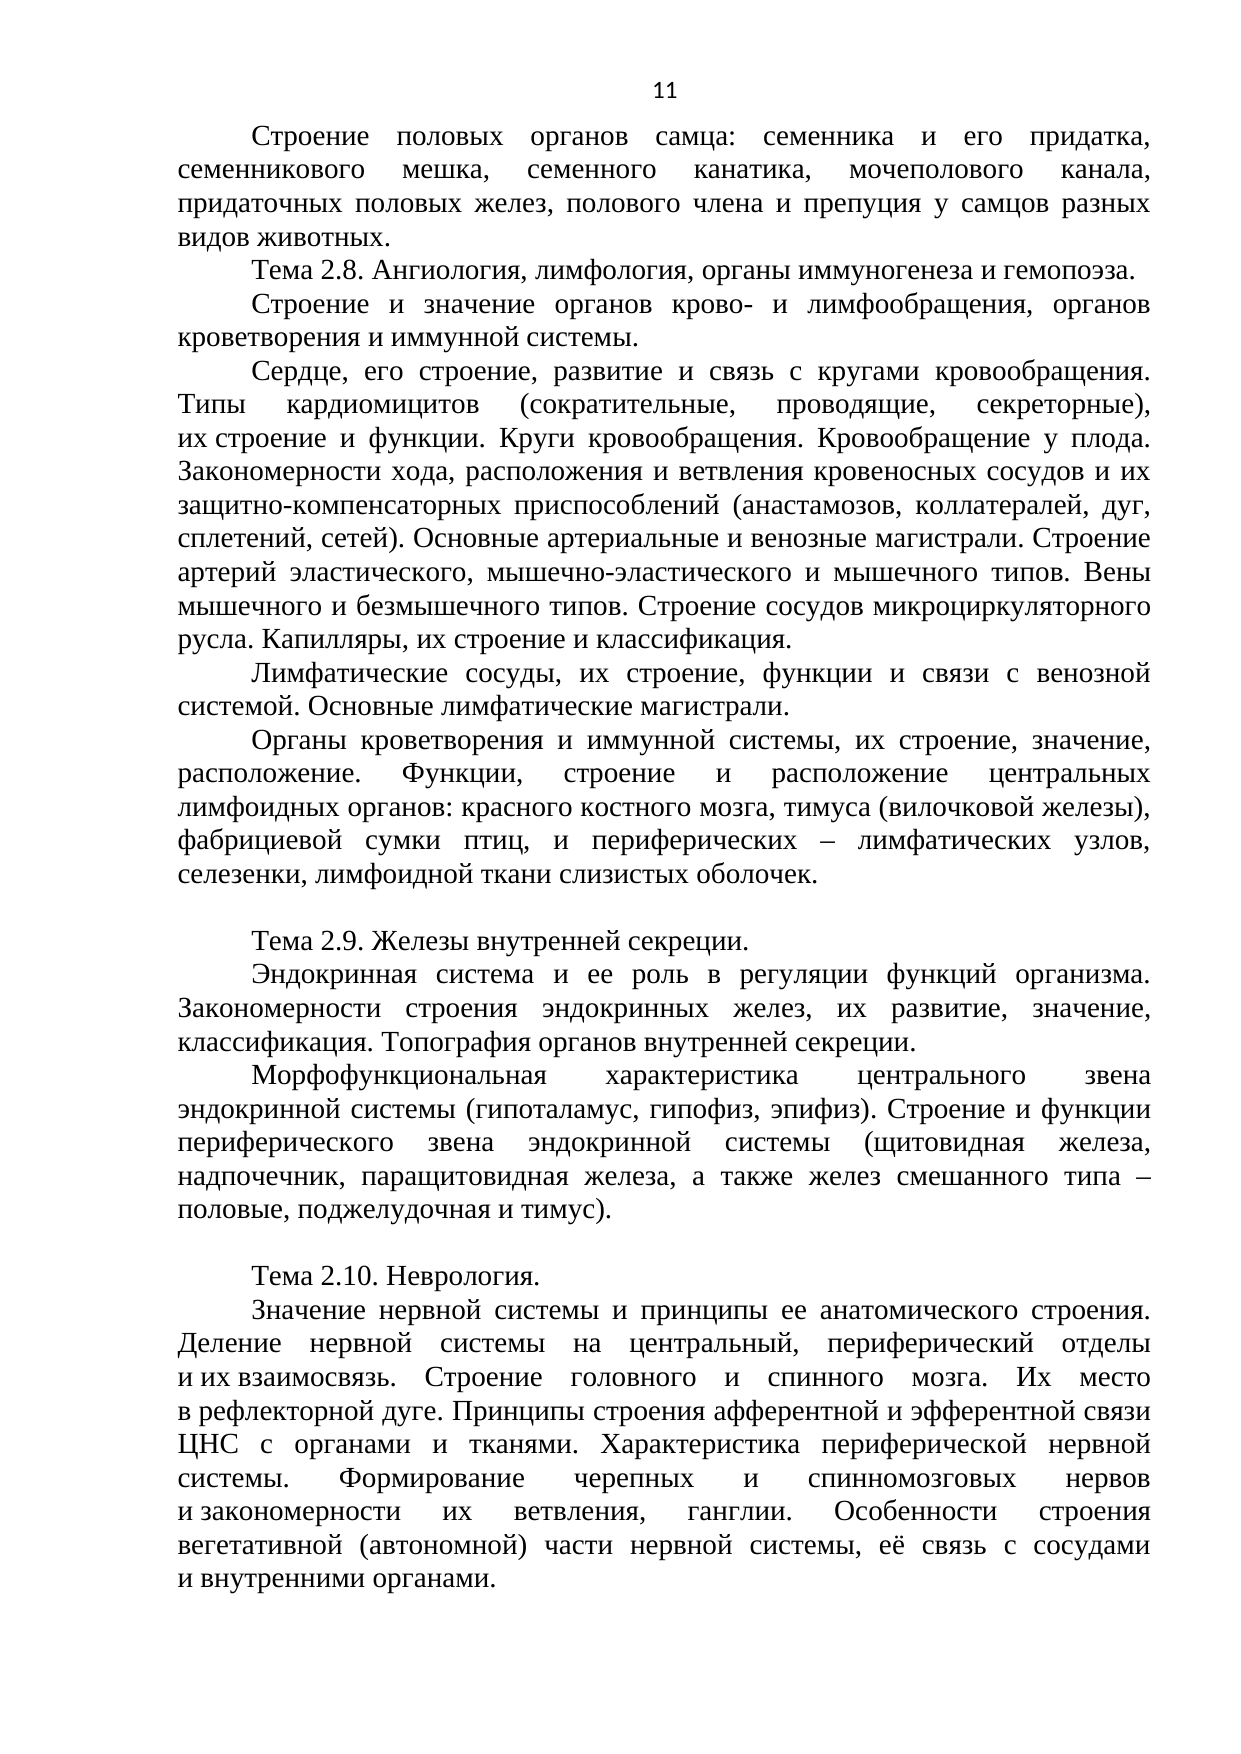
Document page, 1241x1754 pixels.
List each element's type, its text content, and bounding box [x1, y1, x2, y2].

text Значение нервной системы и принципы ее анатомического строения. Деление нервной системы на центральный, периферический отделы и их взаимосвязь. Строение головного и спинного мозга. Их место в рефлекторной дуге. Принципы строения афферентной и эфферентной связи ЦНС с органами и тканями. Характеристика периферической нервной системы. Формирование черепных и спинномозговых нервов и закономерности их ветвления, ганглии. Особенности строения вегетативной (автономной) части нервной системы, её связь с сосудами и внутренними органами. [177, 1292, 1152, 1594]
text Лимфатические сосуды, их строение, функции и связи с венозной системой. Основные лимфатические магистрали. [177, 655, 1152, 722]
text Тема 2.9. Железы внутренней секреции. [177, 923, 1152, 957]
text Эндокринная система и ее роль в регуляции функций организма. Закономерности строения эндокринных желез, их развитие, значение, классификация. Топография органов внутренней секреции. [177, 957, 1152, 1057]
text Тема 2.10. Неврология. [177, 1258, 1152, 1292]
text Строение половых органов самца: семенника и его придатка, семенникового мешка, семенного канатика, мочеполового канала, придаточных половых желез, полового члена и препуция у самцов разных видов животных. [177, 118, 1152, 252]
text Тема 2.8. Ангиология, лимфология, органы иммуногенеза и гемопоэза. [177, 252, 1152, 286]
text Строение и значение органов крово- и лимфообращения, органов кроветворения и иммунной системы. [177, 286, 1152, 353]
text Органы кроветворения и иммунной системы, их строение, значение, расположение. Функции, строение и расположение центральных лимфоидных органов: красного костного мозга, тимуса (вилочковой железы), фабрициевой сумки птиц, и периферических – лимфатических узлов, селезенки, лимфоидной ткани слизистых оболочек. [177, 722, 1152, 889]
text Сердце, его строение, развитие и связь с кругами кровообращения. Типы кардиомицитов (сократительные, проводящие, секреторные), их строение и функции. Круги кровообращения. Кровообращение у плода. Закономерности хода, расположения и ветвления кровеносных сосудов и их защитно-компенсаторных приспособлений (анастамозов, коллатералей, дуг, сплетений, сетей). Основные артериальные и венозные магистрали. Строение артерий эластического, мышечно-эластического и мышечного типов. Вены мышечного и безмышечного типов. Строение сосудов микроциркуляторного русла. Капилляры, их строение и классификация. [177, 353, 1152, 655]
text Морфофункциональная характеристика центрального звена эндокринной системы (гипоталамус, гипофиз, эпифиз). Строение и функции периферического звена эндокринной системы (щитовидная железа, надпочечник, паращитовидная железа, а также желез смешанного типа – половые, поджелудочная и тимус). [177, 1057, 1152, 1225]
